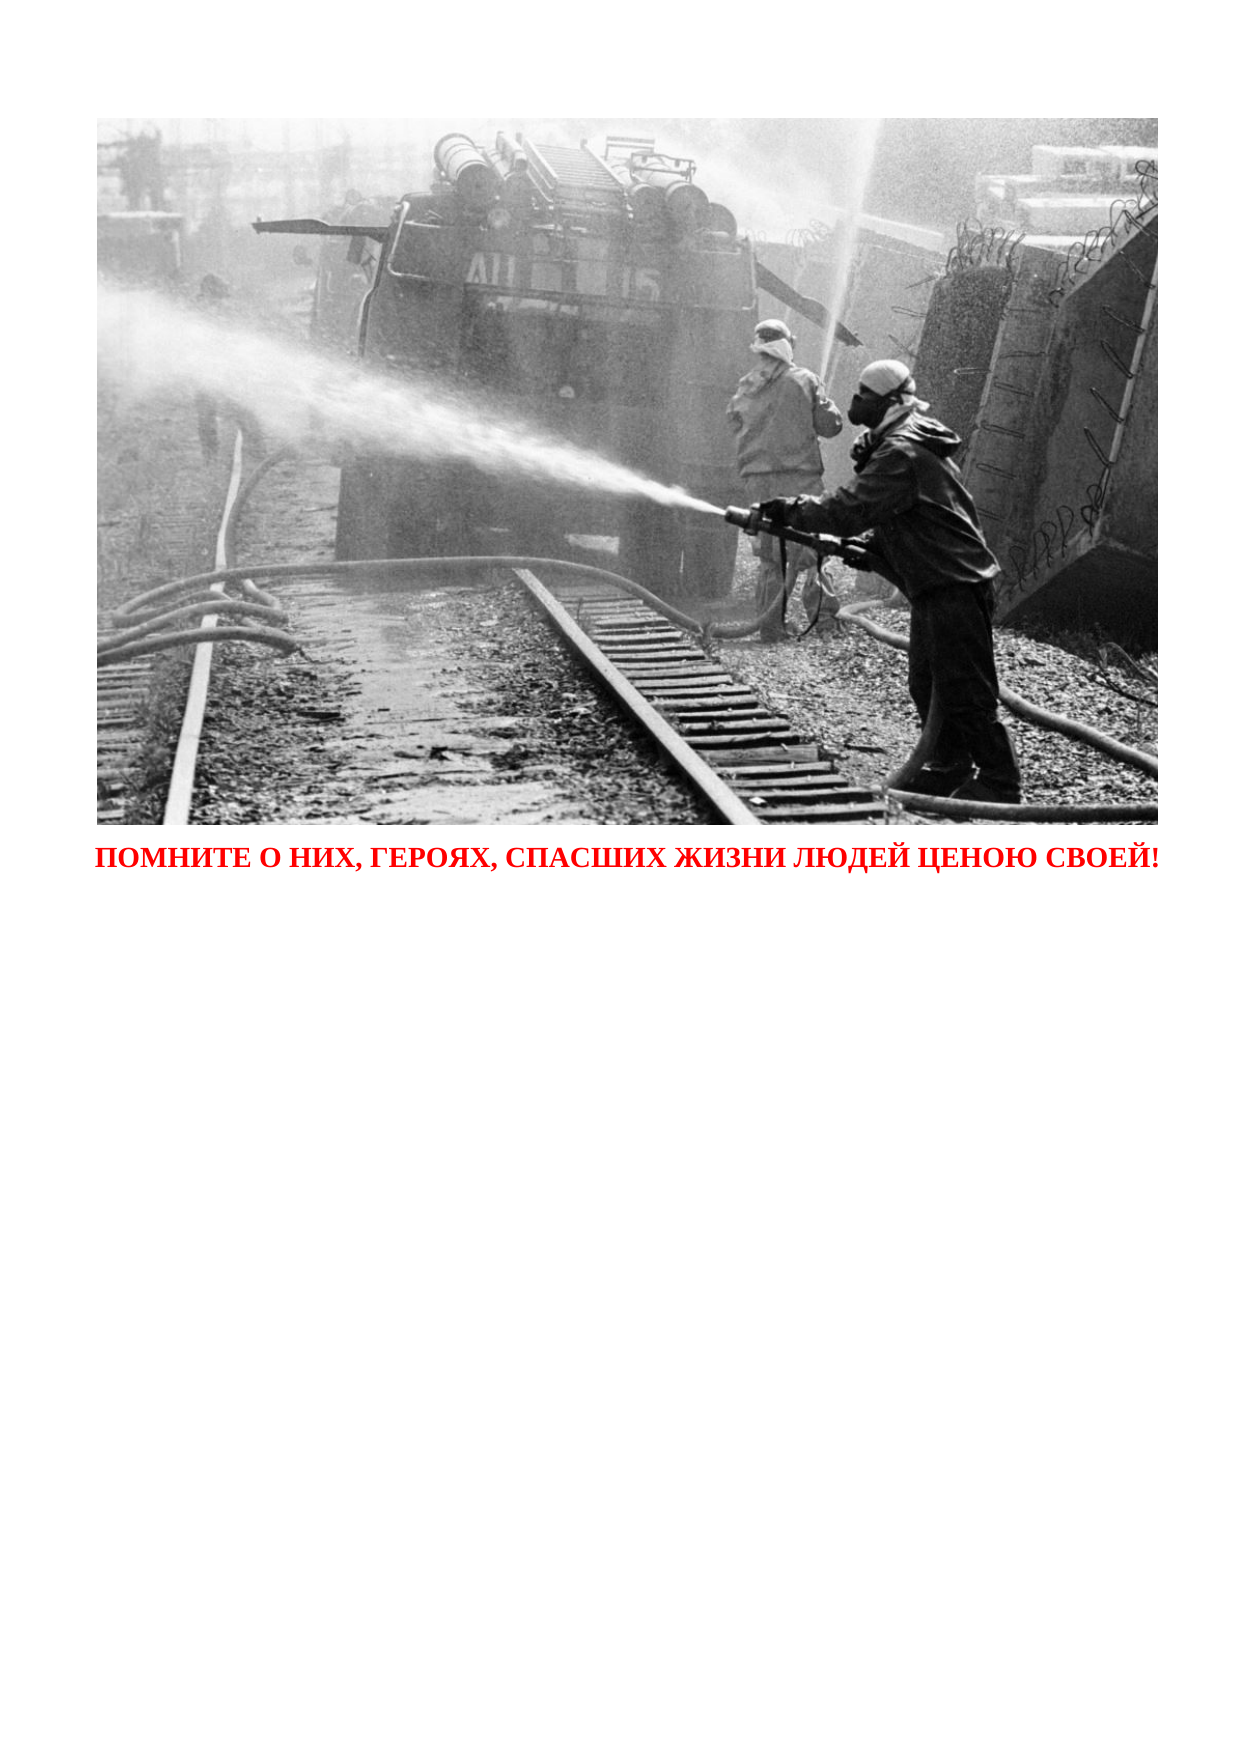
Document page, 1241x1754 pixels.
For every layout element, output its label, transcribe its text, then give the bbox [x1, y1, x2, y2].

text ПОМНИТЕ О НИХ, ГЕРОЯХ, СПАСШИХ ЖИЗНИ ЛЮДЕЙ ЦЕНОЮ СВОЕЙ! [74, 840, 1181, 874]
picture [97, 118, 1158, 825]
